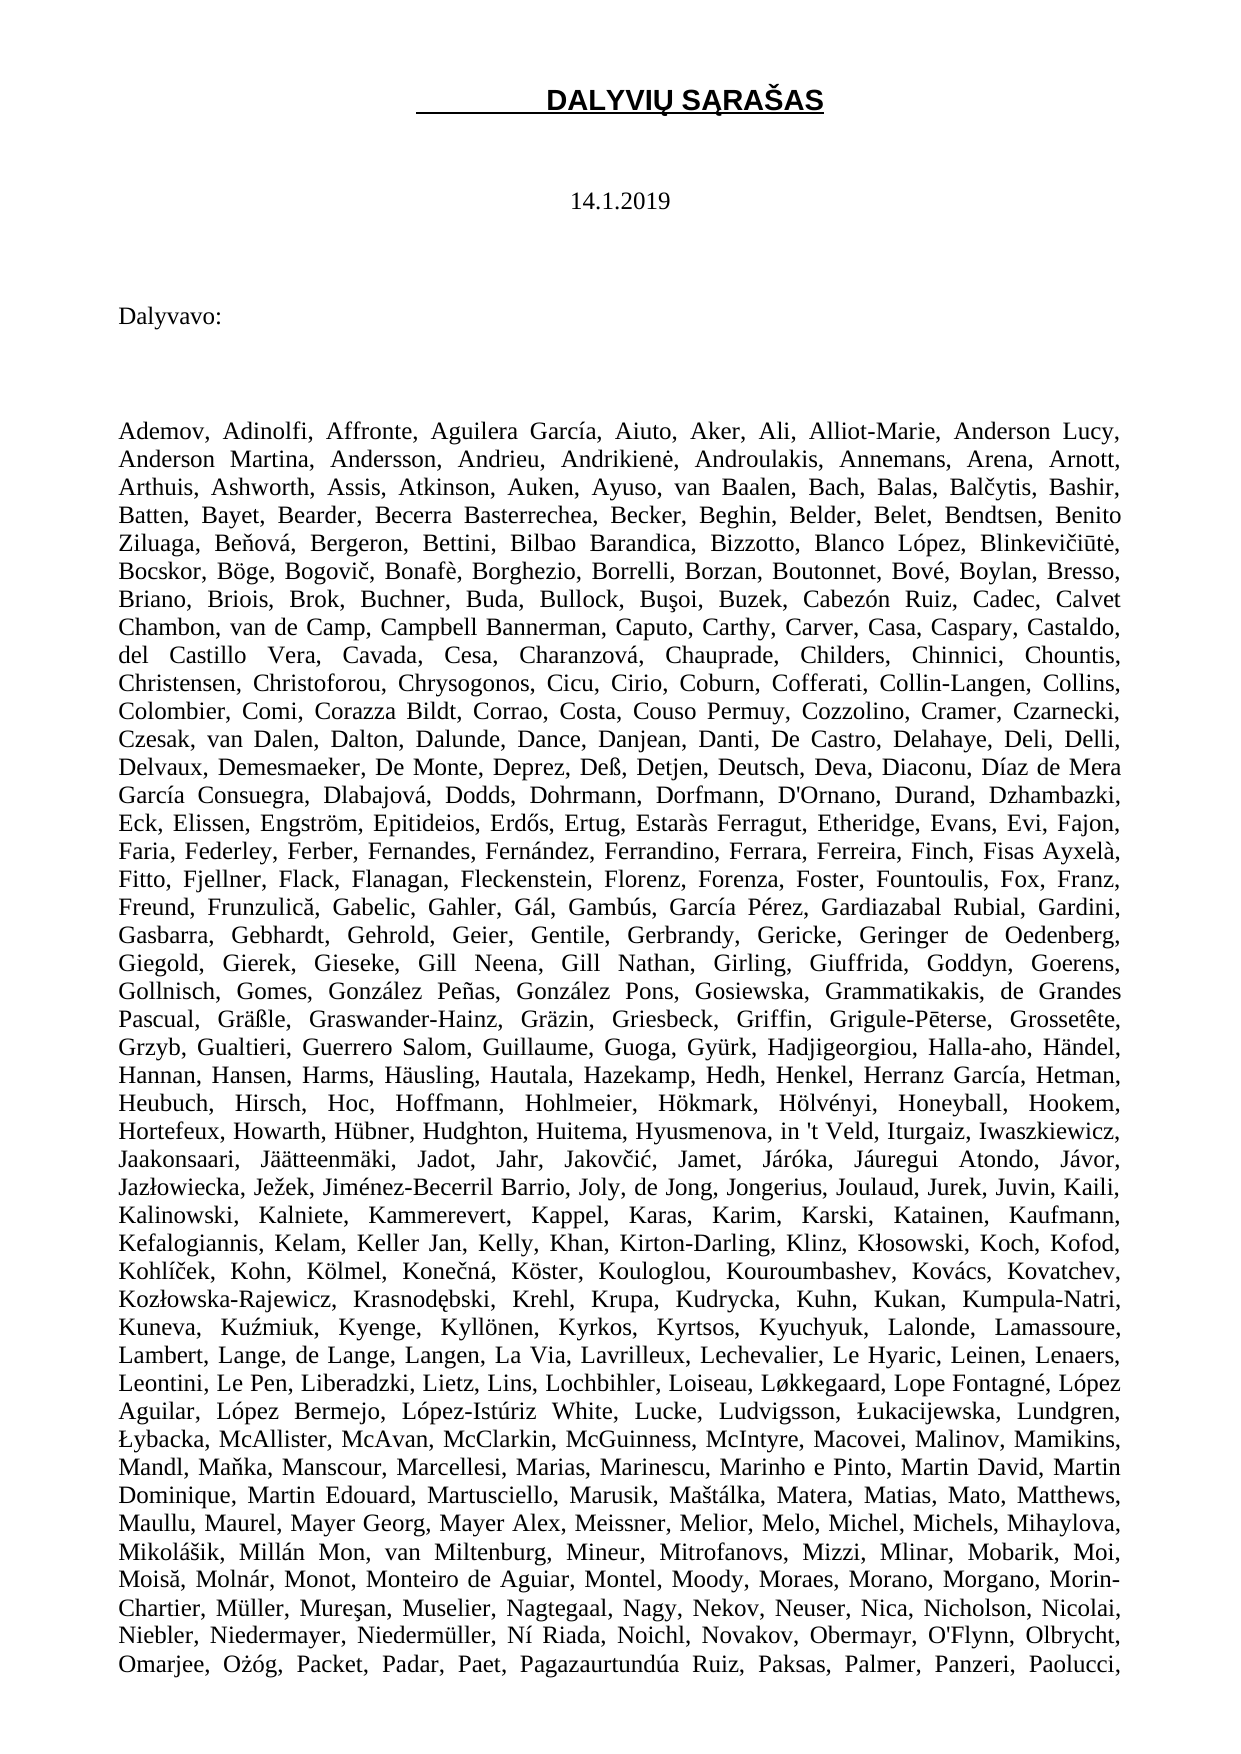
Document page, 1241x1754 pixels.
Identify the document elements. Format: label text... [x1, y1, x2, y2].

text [118, 417, 1122, 1677]
subtitle DALYVIŲ SĄRAŠAS [118, 84, 1122, 117]
text Dalyvavo: [118, 302, 1122, 329]
text 14.1.2019 [118, 187, 1122, 214]
